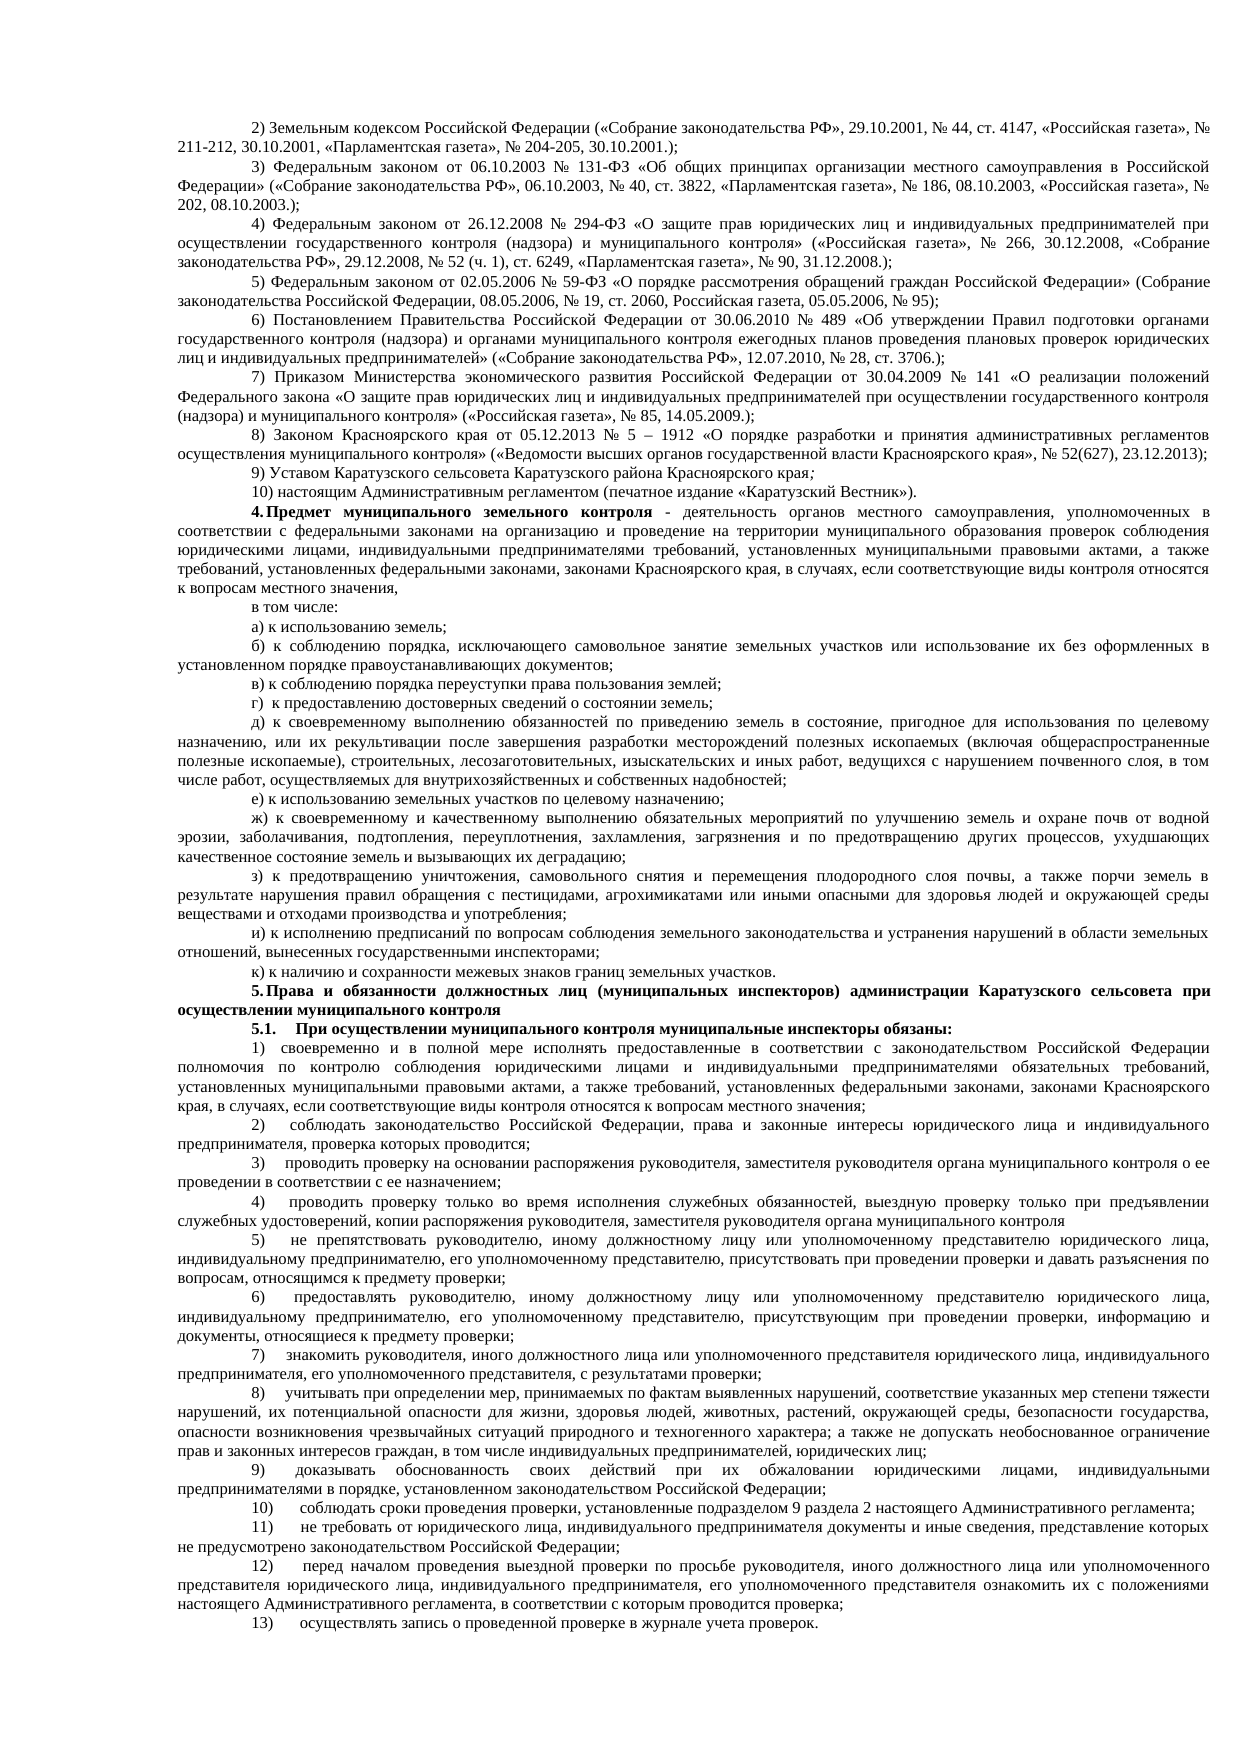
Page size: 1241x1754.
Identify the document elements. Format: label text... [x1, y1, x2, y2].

list соблюдать сроки проведения проверки, установленные подразделом 9 раздела 2 настоящего Административного регламента; [177, 1498, 1211, 1517]
list перед началом проведения выездной проверки по просьбе руководителя, иного должностного лица или уполномоченного представителя юридического лица, индивидуального предпринимателя, его уполномоченного представителя ознакомить их с положениями настоящего Административного регламента, в соответствии с которым проводится проверка; [177, 1556, 1211, 1613]
text 4) Федеральным законом от 26.12.2008 № 294-ФЗ «О защите прав юридических лиц и индивидуальных предпринимателей при осуществлении государственного контроля (надзора) и муниципального контроля» («Российская газета», № 266, 30.12.2008, «Собрание законодательства РФ», 29.12.2008, № 52 (ч. 1), ст. 6249, «Парламентская газета», № 90, 31.12.2008.); [177, 214, 1211, 271]
text 8) Законом Красноярского края от 05.12.2013 № 5 – 1912 «О порядке разработки и принятия административных регламентов осуществления муниципального контроля» («Ведомости высших органов государственной власти Красноярского края», № 52(627), 23.12.2013); [177, 425, 1211, 463]
list проводить проверку только во время исполнения служебных обязанностей, выездную проверку только при предъявлении служебных удостоверений, копии распоряжения руководителя, заместителя руководителя органа муниципального контроля [177, 1191, 1211, 1230]
text 5) Федеральным законом от 02.05.2006 № 59-ФЗ «О порядке рассмотрения обращений граждан Российской Федерации» (Собрание законодательства Российской Федерации, 08.05.2006, № 19, ст. 2060, Российская газета, 05.05.2006, № 95); [177, 271, 1211, 310]
text 6) Постановлением Правительства Российской Федерации от 30.06.2010 № 489 «Об утверждении Правил подготовки органами государственного контроля (надзора) и органами муниципального контроля ежегодных планов проведения плановых проверок юридических лиц и индивидуальных предпринимателей» («Собрание законодательства РФ», 12.07.2010, № 28, ст. 3706.); [177, 310, 1211, 367]
text в том числе: [177, 597, 1211, 616]
text и) к исполнению предписаний по вопросам соблюдения земельного законодательства и устранения нарушений в области земельных отношений, вынесенных государственными инспекторами; [177, 923, 1211, 961]
list не требовать от юридического лица, индивидуального предпринимателя документы и иные сведения, представление которых не предусмотрено законодательством Российской Федерации; [177, 1517, 1211, 1556]
list доказывать обоснованность своих действий при их обжаловании юридическими лицами, индивидуальными предпринимателями в порядке, установленном законодательством Российской Федерации; [177, 1460, 1211, 1498]
list соблюдать законодательство Российской Федерации, права и законные интересы юридического лица и индивидуального предпринимателя, проверка которых проводится; [177, 1115, 1211, 1153]
list учитывать при определении мер, принимаемых по фактам выявленных нарушений, соответствие указанных мер степени тяжести нарушений, их потенциальной опасности для жизни, здоровья людей, животных, растений, окружающей среды, безопасности государства, опасности возникновения чрезвычайных ситуаций природного и техногенного характера; а также не допускать необоснованное ограничение прав и законных интересов граждан, в том числе индивидуальных предпринимателей, юридических лиц; [177, 1383, 1211, 1460]
list своевременно и в полной мере исполнять предоставленные в соответствии с законодательством Российской Федерации полномочия по контролю соблюдения юридическими лицами и индивидуальными предпринимателями обязательных требований, установленных муниципальными правовыми актами, а также требований, установленных федеральными законами, законами Красноярского края, в случаях, если соответствующие виды контроля относятся к вопросам местного значения; [177, 1038, 1211, 1115]
list не препятствовать руководителю, иному должностному лицу или уполномоченному представителю юридического лица, индивидуальному предпринимателю, его уполномоченному представителю, присутствовать при проведении проверки и давать разъяснения по вопросам, относящимся к предмету проверки; [177, 1230, 1211, 1287]
list проводить проверку на основании распоряжения руководителя, заместителя руководителя органа муниципального контроля о ее проведении в соответствии с ее назначением; [177, 1153, 1211, 1191]
list Права и обязанности должностных лиц (муниципальных инспекторов) администрации Каратузского сельсовета при осуществлении муниципального контроля [177, 981, 1211, 1019]
text 7) Приказом Министерства экономического развития Российской Федерации от 30.04.2009 № 141 «О реализации положений Федерального закона «О защите прав юридических лиц и индивидуальных предпринимателей при осуществлении государственного контроля (надзора) и муниципального контроля» («Российская газета», № 85, 14.05.2009.); [177, 367, 1211, 425]
text б) к соблюдению порядка, исключающего самовольное занятие земельных участков или использование их без оформленных в установленном порядке правоустанавливающих документов; [177, 636, 1211, 674]
list При осуществлении муниципального контроля муниципальные инспекторы обязаны: [177, 1019, 1211, 1038]
text к) к наличию и сохранности межевых знаков границ земельных участков. [177, 961, 1211, 981]
text ж) к своевременному и качественному выполнению обязательных мероприятий по улучшению земель и охране почв от водной эрозии, заболачивания, подтопления, переуплотнения, захламления, загрязнения и по предотвращению других процессов, ухудшающих качественное состояние земель и вызывающих их деградацию; [177, 808, 1211, 866]
text е) к использованию земельных участков по целевому назначению; [177, 789, 1211, 808]
text г) к предоставлению достоверных сведений о состоянии земель; [177, 693, 1211, 712]
list знакомить руководителя, иного должностного лица или уполномоченного представителя юридического лица, индивидуального предпринимателя, его уполномоченного представителя, с результатами проверки; [177, 1345, 1211, 1383]
text 10) настоящим Административным регламентом (печатное издание «Каратузский Вестник»). [177, 482, 1211, 501]
text в) к соблюдению порядка переуступки права пользования землей; [177, 674, 1211, 693]
text а) к использованию земель; [177, 616, 1211, 636]
text 3) Федеральным законом от 06.10.2003 № 131-ФЗ «Об общих принципах организации местного самоуправления в Российской Федерации» («Собрание законодательства РФ», 06.10.2003, № 40, ст. 3822, «Парламентская газета», № 186, 08.10.2003, «Российская газета», № 202, 08.10.2003.); [177, 156, 1211, 214]
text з) к предотвращению уничтожения, самовольного снятия и перемещения плодородного слоя почвы, а также порчи земель в результате нарушения правил обращения с пестицидами, агрохимикатами или иными опасными для здоровья людей и окружающей среды веществами и отходами производства и употребления; [177, 866, 1211, 923]
list предоставлять руководителю, иному должностному лицу или уполномоченному представителю юридического лица, индивидуальному предпринимателю, его уполномоченному представителю, присутствующим при проведении проверки, информацию и документы, относящиеся к предмету проверки; [177, 1287, 1211, 1345]
text 2) Земельным кодексом Российской Федерации («Собрание законодательства РФ», 29.10.2001, № 44, ст. 4147, «Российская газета», № 211-212, 30.10.2001, «Парламентская газета», № 204-205, 30.10.2001.); [177, 118, 1211, 156]
text д) к своевременному выполнению обязанностей по приведению земель в состояние, пригодное для использования по целевому назначению, или их рекультивации после завершения разработки месторождений полезных ископаемых (включая общераспространенные полезные ископаемые), строительных, лесозаготовительных, изыскательских и иных работ, ведущихся с нарушением почвенного слоя, в том числе работ, осуществляемых для внутрихозяйственных и собственных надобностей; [177, 712, 1211, 789]
list Предмет муниципального земельного контроля - деятельность органов местного самоуправления, уполномоченных в соответствии с федеральными законами на организацию и проведение на территории муниципального образования проверок соблюдения юридическими лицами, индивидуальными предпринимателями требований, установленных муниципальными правовыми актами, а также требований, установленных федеральными законами, законами Красноярского края, в случаях, если соответствующие виды контроля относятся к вопросам местного значения, [177, 501, 1211, 597]
list осуществлять запись о проведенной проверке в журнале учета проверок. [177, 1613, 1211, 1632]
text 9) Уставом Каратузского сельсовета Каратузского района Красноярского края; [177, 463, 1211, 482]
